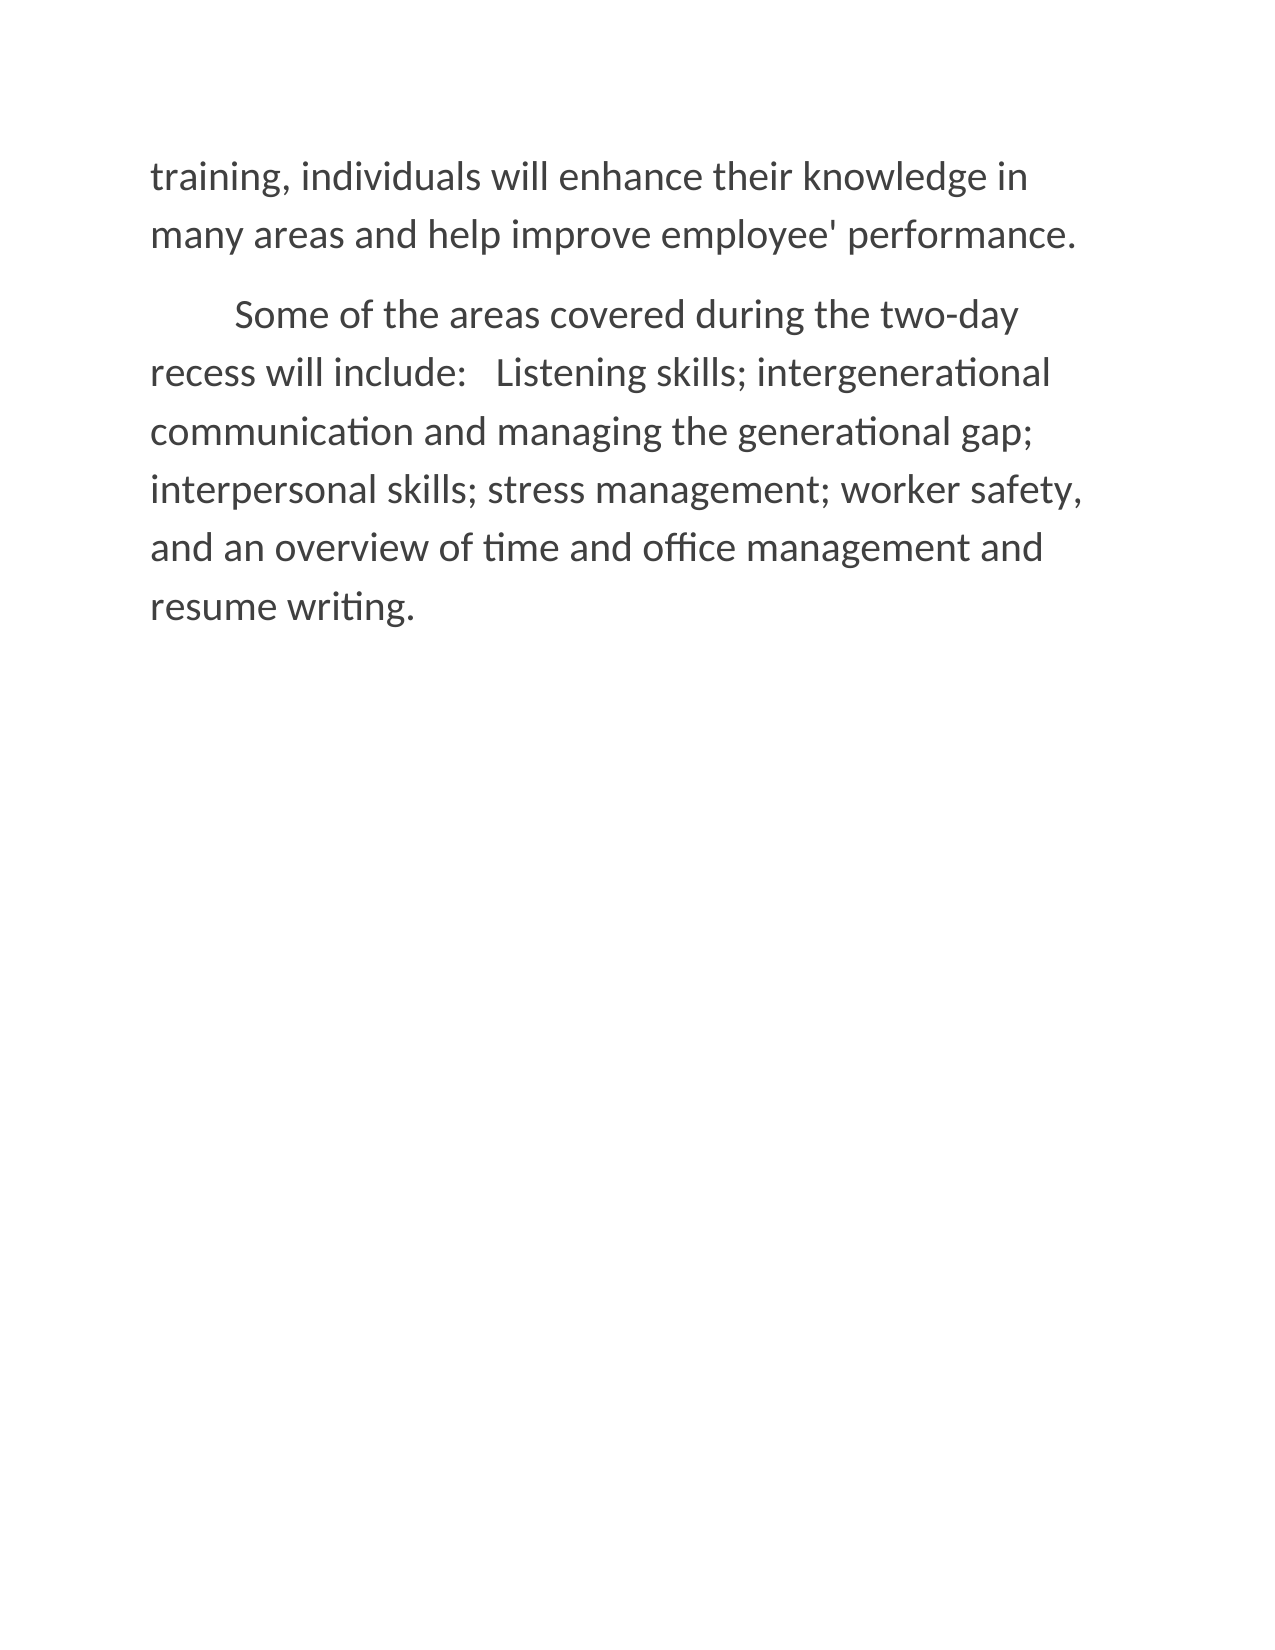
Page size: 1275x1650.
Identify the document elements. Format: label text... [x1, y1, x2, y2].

text Some of the areas covered during the two-day recess will include: Listening skills; intergenerational communication and managing the generational gap; interpersonal skills; stress management; worker safety, and an overview of time and office management and resume writing. [150, 288, 1125, 631]
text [150, 150, 1125, 259]
